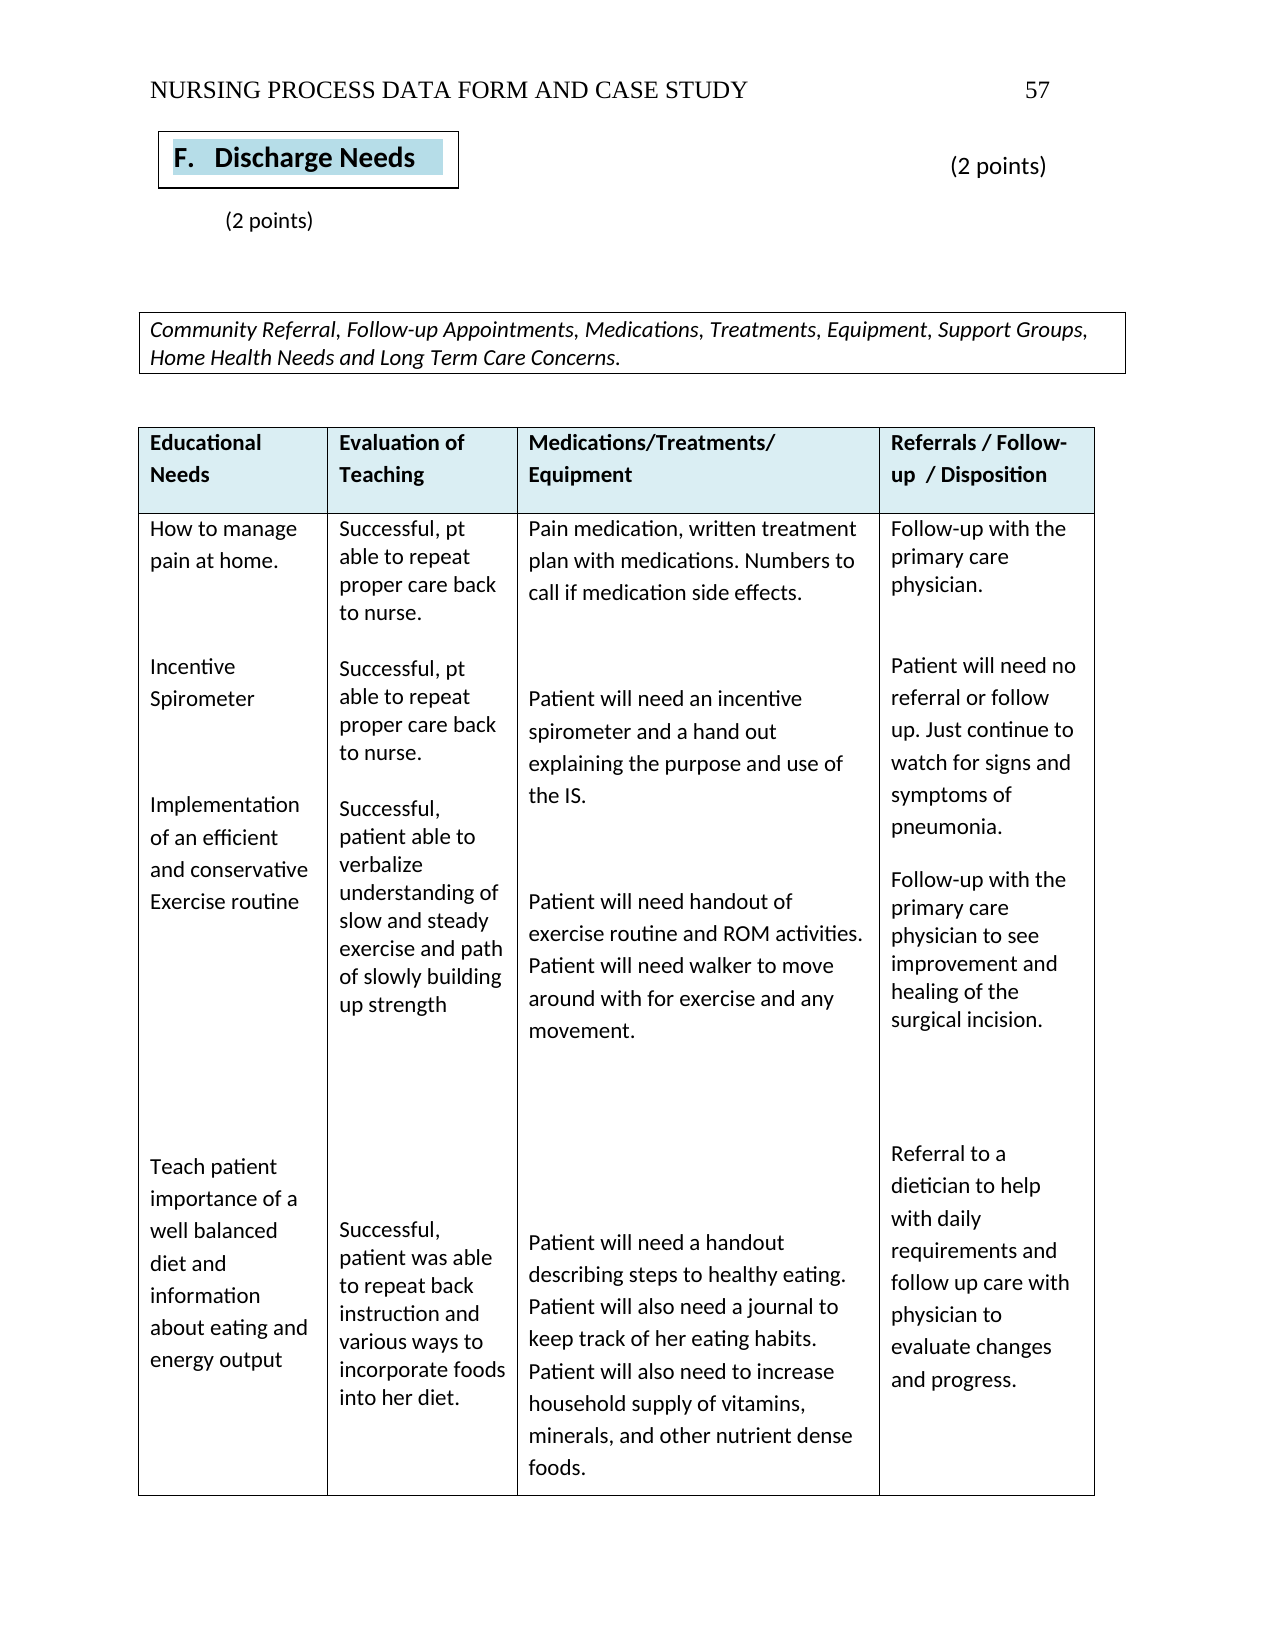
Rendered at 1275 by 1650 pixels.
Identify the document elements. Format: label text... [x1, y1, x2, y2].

text (2 points) [150, 206, 1125, 234]
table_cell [518, 514, 879, 1495]
text Community Referral, Follow-up Appointments, Medications, Treatments, Equipment, Support Groups, Home Health Needs and Long Term Care Concerns. [140, 313, 1125, 373]
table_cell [139, 514, 327, 1495]
table_header Evaluation of Teaching [328, 428, 517, 513]
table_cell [880, 514, 1094, 1495]
table_header Medications/Treatments/Equipment [518, 428, 879, 513]
text (2 points) [459, 150, 1125, 181]
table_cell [328, 514, 517, 1495]
table_header Educational Needs [139, 428, 327, 513]
table_header Referrals / Follow-up / Disposition [880, 428, 1094, 513]
